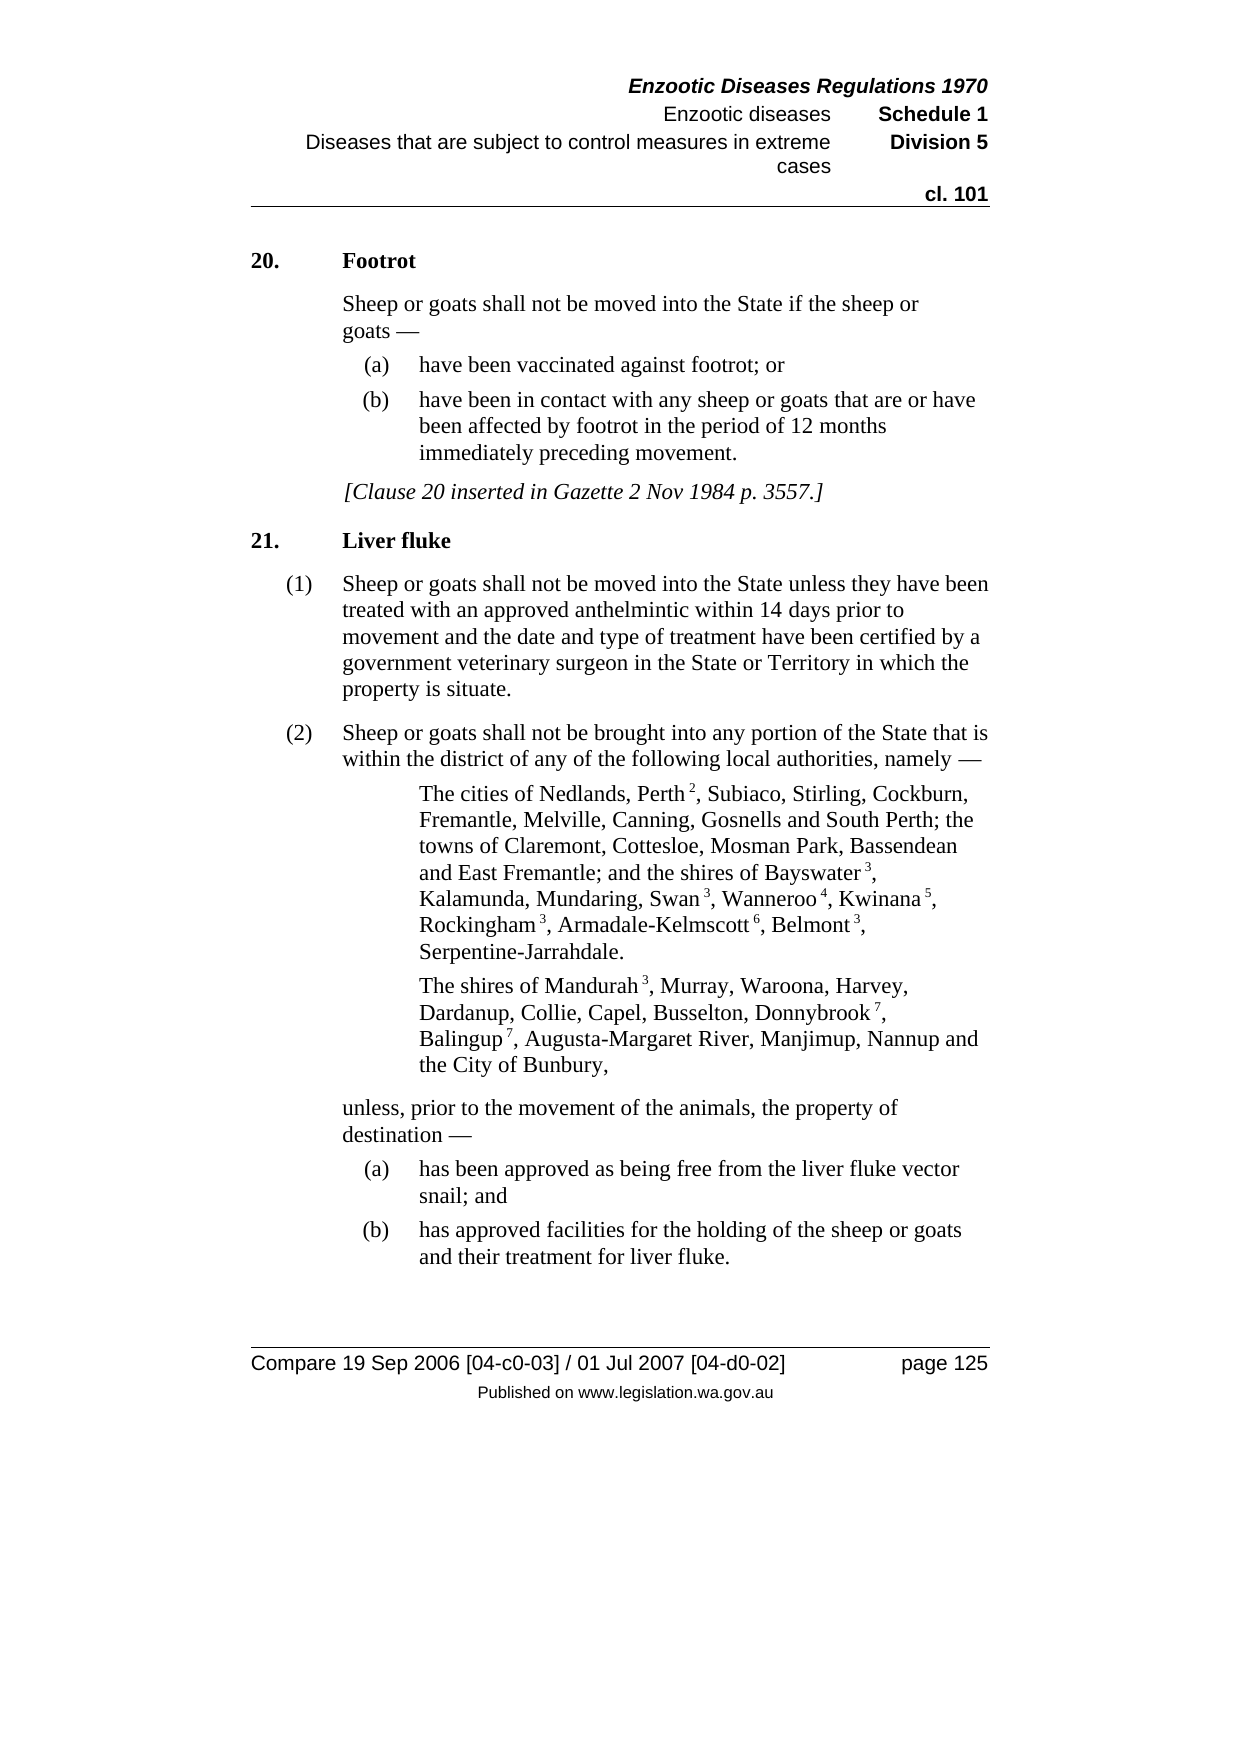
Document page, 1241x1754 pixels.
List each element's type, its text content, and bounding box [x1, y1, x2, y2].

subtitle 20. Footrot [251, 247, 990, 274]
text Sheep or goats shall not be moved into the State if the sheep or goats — [251, 291, 990, 343]
text The shires of Mandurah 3, Murray, Waroona, Harvey, Dardanup, Collie, Capel, Busselton, Donnybrook 7, Balingup 7, Augusta-Margaret River, Manjimup, Nannup and the City of Bunbury, [251, 972, 990, 1078]
text (1) Sheep or goats shall not be moved into the State unless they have been treated with an approved anthelmintic within 14 days prior to movement and the date and type of treatment have been certified by a government veterinary surgeon in the State or Territory in which the property is situate. [251, 570, 990, 702]
text (2) Sheep or goats shall not be brought into any portion of the State that is within the district of any of the following local authorities, namely — [251, 718, 990, 771]
text (b) have been in contact with any sheep or goats that are or have been affected by footrot in the period of 12 months immediately preceding movement. [251, 386, 990, 465]
text [Clause 20 inserted in Gazette 2 Nov 1984 p. 3557.] [251, 478, 990, 504]
text (a) have been vaccinated against footrot; or [251, 352, 990, 378]
text unless, prior to the movement of the animals, the property of destination — [251, 1094, 990, 1147]
text (a) has been approved as being free from the liver fluke vector snail; and [251, 1156, 990, 1208]
subtitle 21. Liver fluke [251, 527, 990, 553]
text (b) has approved facilities for the holding of the sheep or goats and their treatment for liver fluke. [251, 1217, 990, 1269]
text The cities of Nedlands, Perth 2, Subiaco, Stirling, Cockburn, Fremantle, Melville, Canning, Gosnells and South Perth; the towns of Claremont, Cottesloe, Mosman Park, Bassendean and East Fremantle; and the shires of Bayswater 3, Kalamunda, Mundaring, Swan 3, Wanneroo 4, Kwinana 5, Rockingham 3, Armadale-Kelmscott 6, Belmont 3, Serpentine-Jarrahdale. [251, 779, 990, 964]
